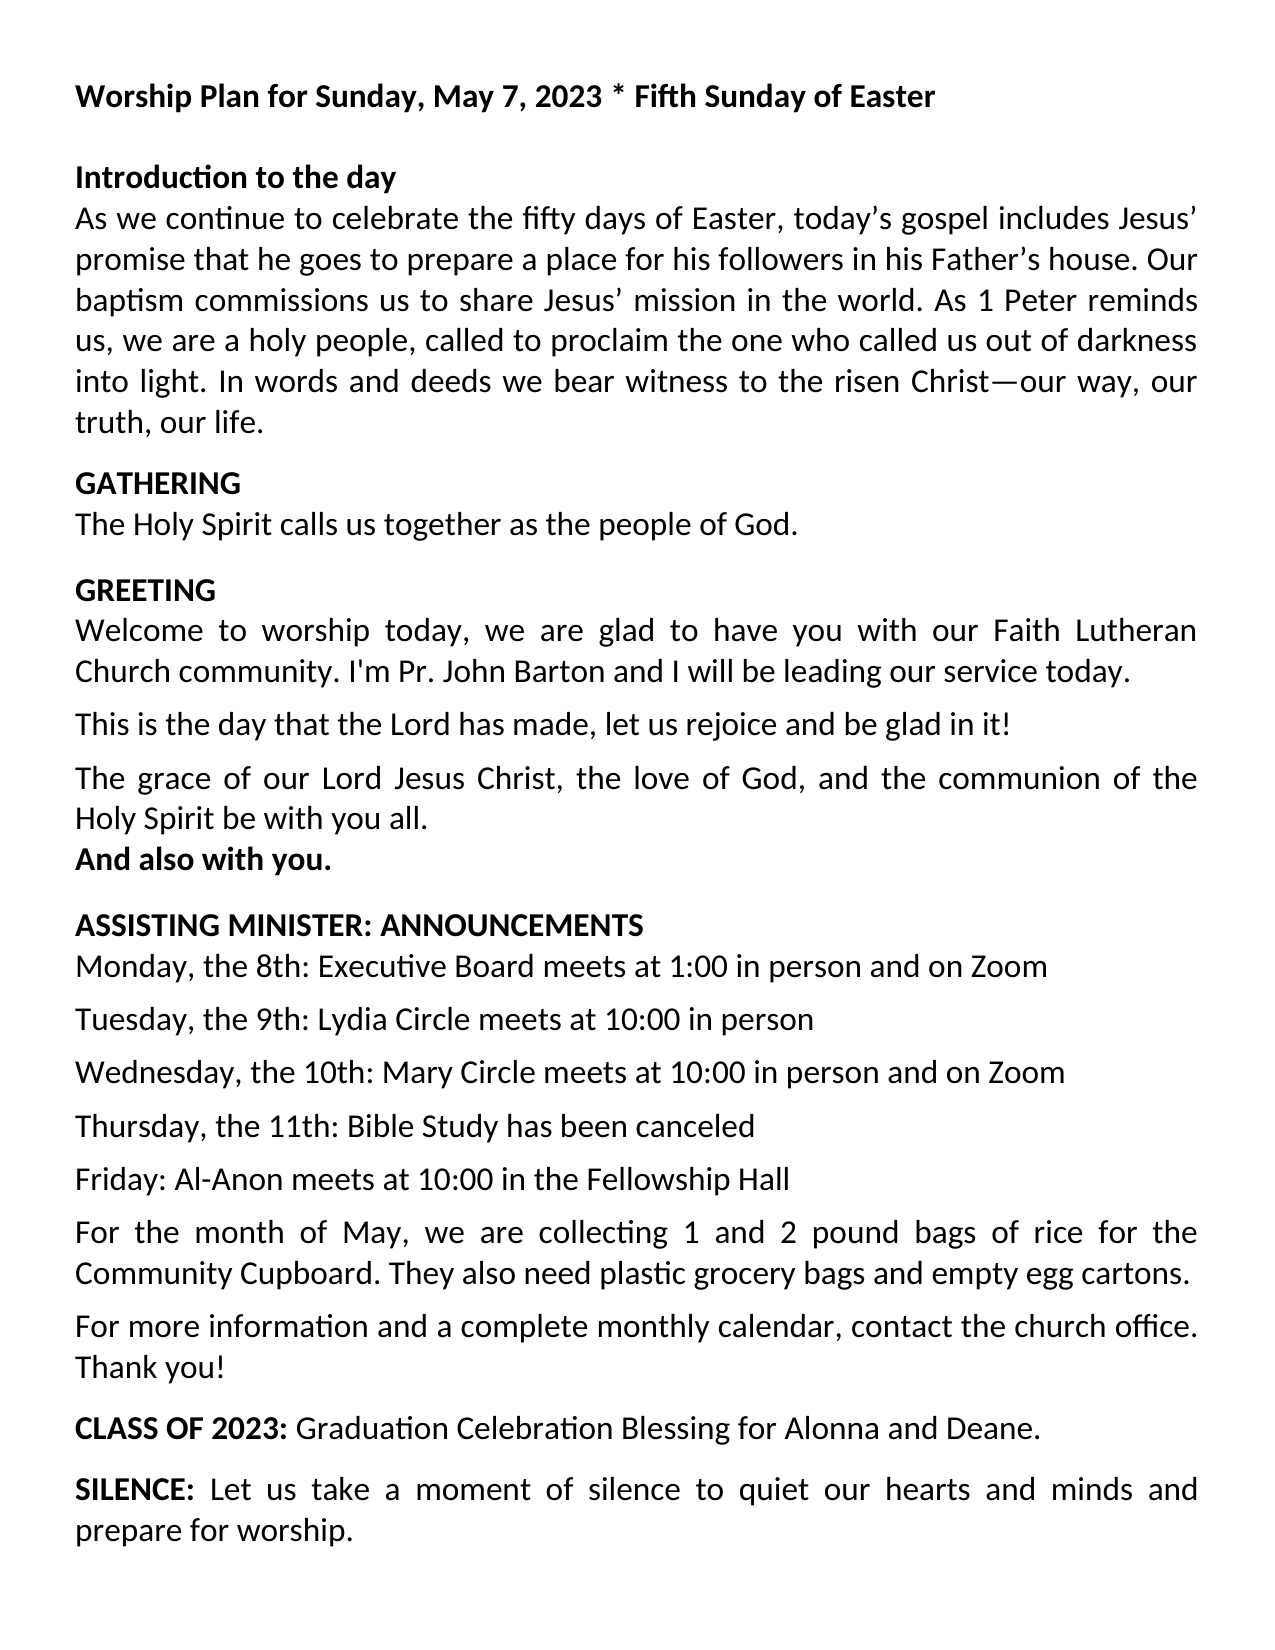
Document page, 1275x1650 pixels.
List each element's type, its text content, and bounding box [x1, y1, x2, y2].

text ASSISTING MINISTER: Announcements [75, 904, 1200, 945]
text Tuesday, the 9th: Lydia Circle meets at 10:00 in person [75, 998, 1200, 1039]
text Welcome to worship today, we are glad to have you with our Faith Lutheran Church community. I'm Pr. John Barton and I will be leading our service today. [75, 609, 1200, 691]
text Wednesday, the 10th: Mary Circle meets at 10:00 in person and on Zoom [75, 1051, 1200, 1092]
text Silence: Let us take a moment of silence to quiet our hearts and minds and prepare for worship. [75, 1468, 1200, 1549]
text Greeting [75, 569, 1200, 609]
text Gathering [75, 462, 1200, 503]
text Thursday, the 11th: Bible Study has been canceled [75, 1105, 1200, 1145]
text CLASS OF 2023: Graduation Celebration Blessing for Alonna and Deane. [75, 1407, 1200, 1448]
text The grace of our Lord Jesus Christ, the love of God, and the communion of the Holy Spirit be with you all. [75, 757, 1200, 838]
text For the month of May, we are collecting 1 and 2 pound bags of rice for the Community Cupboard. They also need plastic grocery bags and empty egg cartons. [75, 1211, 1200, 1293]
text Introduction to the day [75, 116, 1200, 197]
text The Holy Spirit calls us together as the people of God. [75, 503, 1200, 543]
text And also with you. [75, 838, 1200, 879]
text For more information and a complete monthly calendar, contact the church office. Thank you! [75, 1305, 1200, 1387]
text As we continue to celebrate the fifty days of Easter, today’s gospel includes Jesus’ promise that he goes to prepare a place for his followers in his Father’s house. Our baptism commissions us to share Jesus’ mission in the world. As 1 Peter reminds us, we are a holy people, called to proclaim the one who called us out of darkness into light. In words and deeds we bear witness to the risen Christ—our way, our truth, our life. [75, 197, 1200, 442]
text Friday: Al-Anon meets at 10:00 in the Fellowship Hall [75, 1158, 1200, 1199]
text Monday, the 8th: Executive Board meets at 1:00 in person and on Zoom [75, 945, 1200, 986]
text Worship Plan for Sunday, May 7, 2023 * Fifth Sunday of Easter [75, 75, 1200, 116]
text This is the day that the Lord has made, let us rejoice and be glad in it! [75, 703, 1200, 744]
